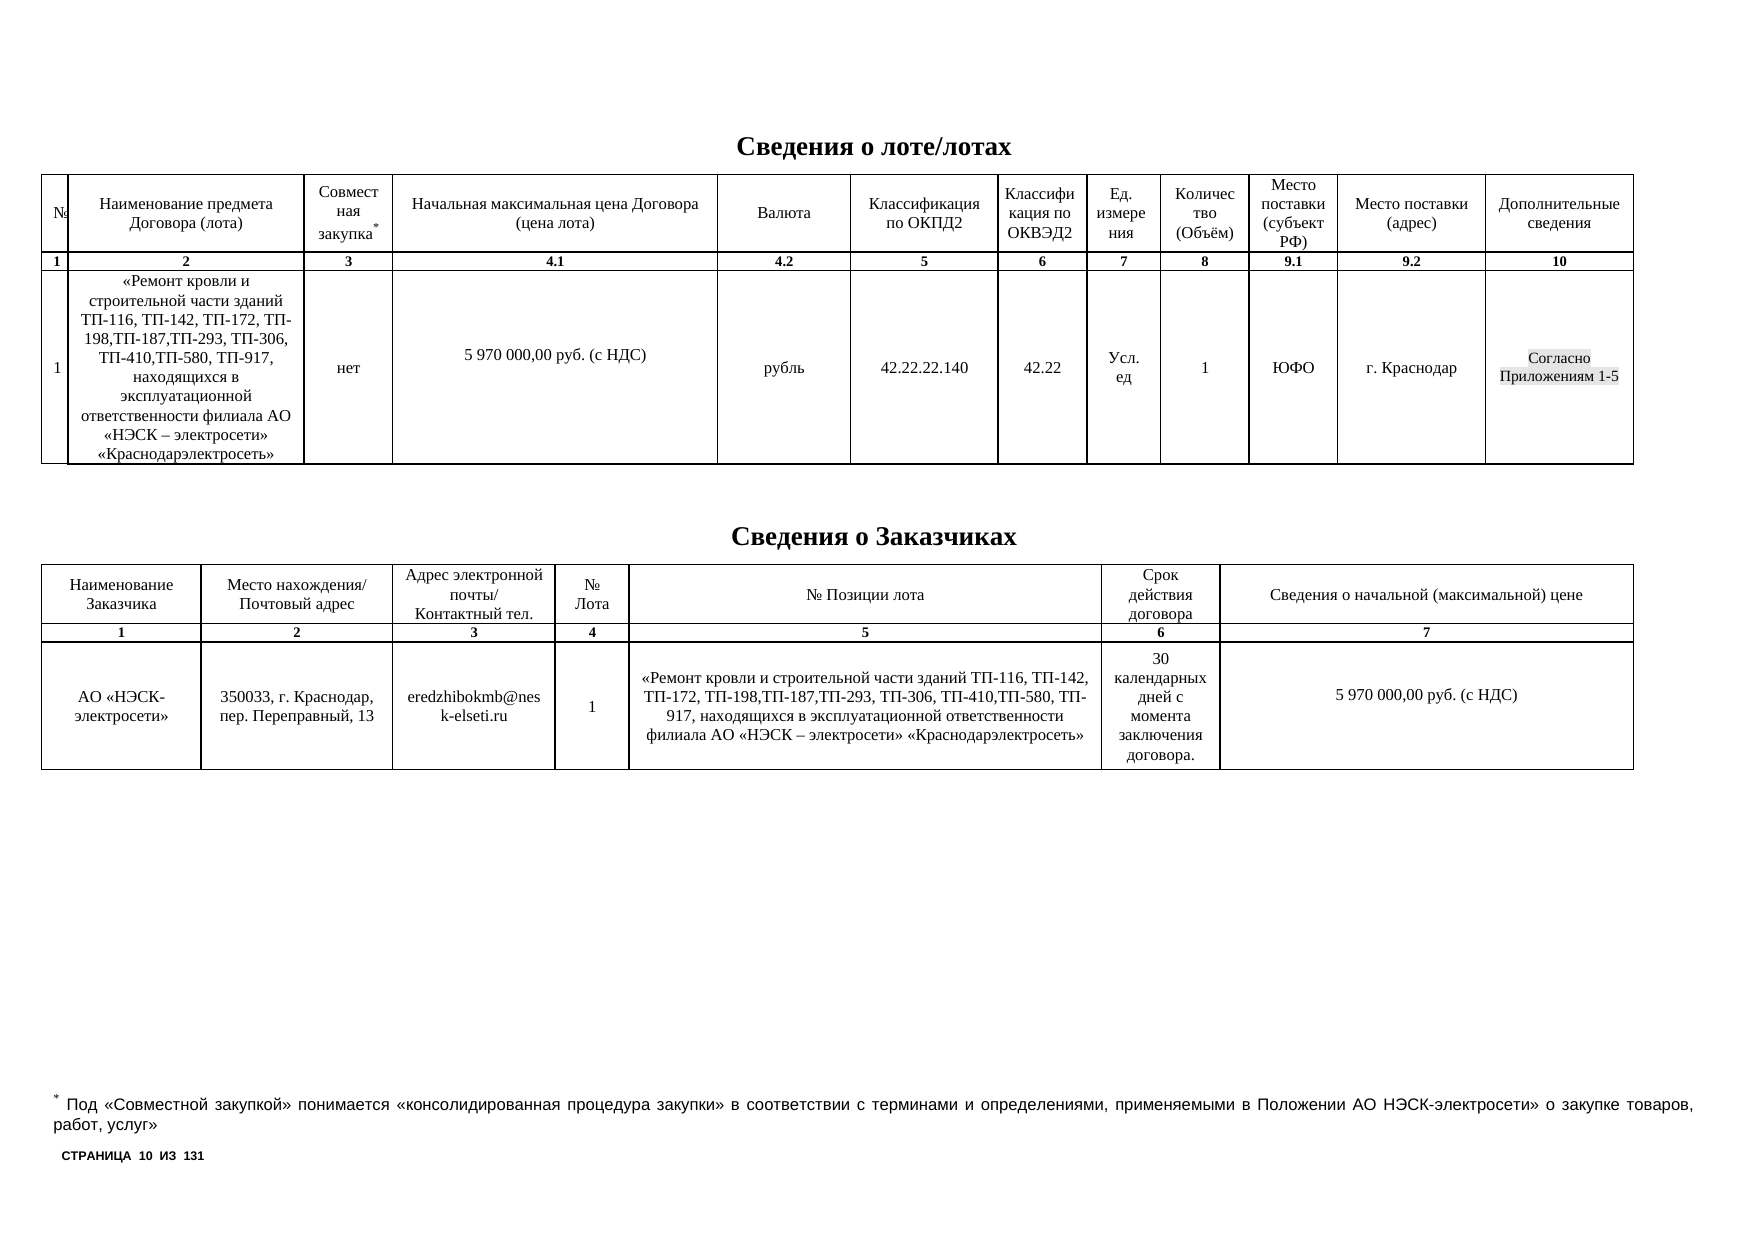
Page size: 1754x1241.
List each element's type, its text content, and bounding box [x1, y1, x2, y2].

table_cell 6 [999, 253, 1086, 269]
table_cell «Ремонт кровли и строительной части зданий ТП-116, ТП-142, ТП-172, ТП-198,ТП-187,ТП-293, ТП-306, ТП-410,ТП-580, ТП-917, находящихся в эксплуатационной ответственности филиала АО «НЭСК – электросети» «Краснодарэлектросеть» [69, 271, 303, 463]
table_header Совместная закупка [305, 175, 392, 251]
table_cell 30 календарных дней с момента заключения договора. [1102, 643, 1219, 769]
table_cell 7 [1221, 624, 1633, 641]
table_cell 3 [393, 624, 554, 641]
table_cell Усл. ед [1088, 271, 1160, 463]
table_cell 8 [1161, 253, 1248, 269]
table_header Место нахождения/ Почтовый адрес [202, 565, 392, 623]
table_cell 1 [1161, 271, 1248, 463]
table_cell 3 [305, 253, 392, 269]
table_cell 350033, г. Краснодар, пер. Переправный, 13 [202, 643, 392, 769]
text Сведения о Заказчиках [53, 521, 1695, 552]
table_cell eredzhibokmb@nesk-elseti.ru [393, 643, 554, 769]
table_header Наименование предмета Договора (лота) [69, 175, 303, 251]
table_cell 7 [1088, 253, 1160, 269]
table_header Срок действия договора [1102, 565, 1219, 623]
table_cell 1 [42, 253, 67, 269]
table_cell 6 [1102, 624, 1219, 641]
table_cell 5 970 000,00 руб. (с НДС) [1221, 643, 1633, 769]
text Сведения о лоте/лотах [53, 130, 1695, 161]
table_cell рубль [718, 271, 850, 463]
table_cell 1 [42, 271, 67, 463]
table_cell 9.1 [1250, 253, 1337, 269]
table_cell 1 [556, 643, 628, 769]
table_header Классификация по ОКПД2 [851, 175, 997, 251]
table_cell 1 [42, 624, 200, 641]
table_cell «Ремонт кровли и строительной части зданий ТП-116, ТП-142, ТП-172, ТП-198,ТП-187,ТП-293, ТП-306, ТП-410,ТП-580, ТП-917, находящихся в эксплуатационной ответственности филиала АО «НЭСК – электросети» «Краснодарэлектросеть» [630, 643, 1101, 769]
table_cell ЮФО [1250, 271, 1337, 463]
table_header Сведения о начальной (максимальной) цене [1221, 565, 1633, 623]
table_cell 4.2 [718, 253, 850, 269]
table_header Ед. измерения [1088, 175, 1160, 251]
table_header Классификация по ОКВЭД2 [999, 175, 1086, 251]
table_cell г. Краснодар [1338, 271, 1485, 463]
table_header Наименование Заказчика [42, 565, 200, 623]
table_header Количество (Объём) [1161, 175, 1248, 251]
table_cell 5 [851, 253, 997, 269]
table_cell 5 [630, 624, 1101, 641]
table_header № Лота [556, 565, 628, 623]
table_header Место поставки (субъект РФ) [1250, 175, 1337, 251]
table_header Начальная максимальная цена Договора (цена лота) [393, 175, 717, 251]
table_cell нет [305, 271, 392, 463]
table_header № [42, 175, 67, 251]
table_cell Согласно Приложениям 1-5 [1486, 271, 1633, 463]
table_cell 4 [556, 624, 628, 641]
table_header Место поставки (адрес) [1338, 175, 1485, 251]
table_header Валюта [718, 175, 850, 251]
table_cell 2 [202, 624, 392, 641]
table_cell 4.1 [393, 253, 717, 269]
table_header № Позиции лота [630, 565, 1101, 623]
table_cell 9.2 [1338, 253, 1485, 269]
table_cell 42.22 [999, 271, 1086, 463]
table_cell 2 [69, 253, 303, 269]
table_cell АО «НЭСК-электросети» [42, 643, 200, 769]
table_cell 42.22.22.140 [851, 271, 997, 463]
table_header Адрес электронной почты/ Контактный тел. [393, 565, 554, 623]
table_header Дополнительные сведения [1486, 175, 1633, 251]
table_cell 10 [1486, 253, 1633, 269]
table_cell 5 970 000,00 руб. (с НДС) [393, 271, 717, 463]
